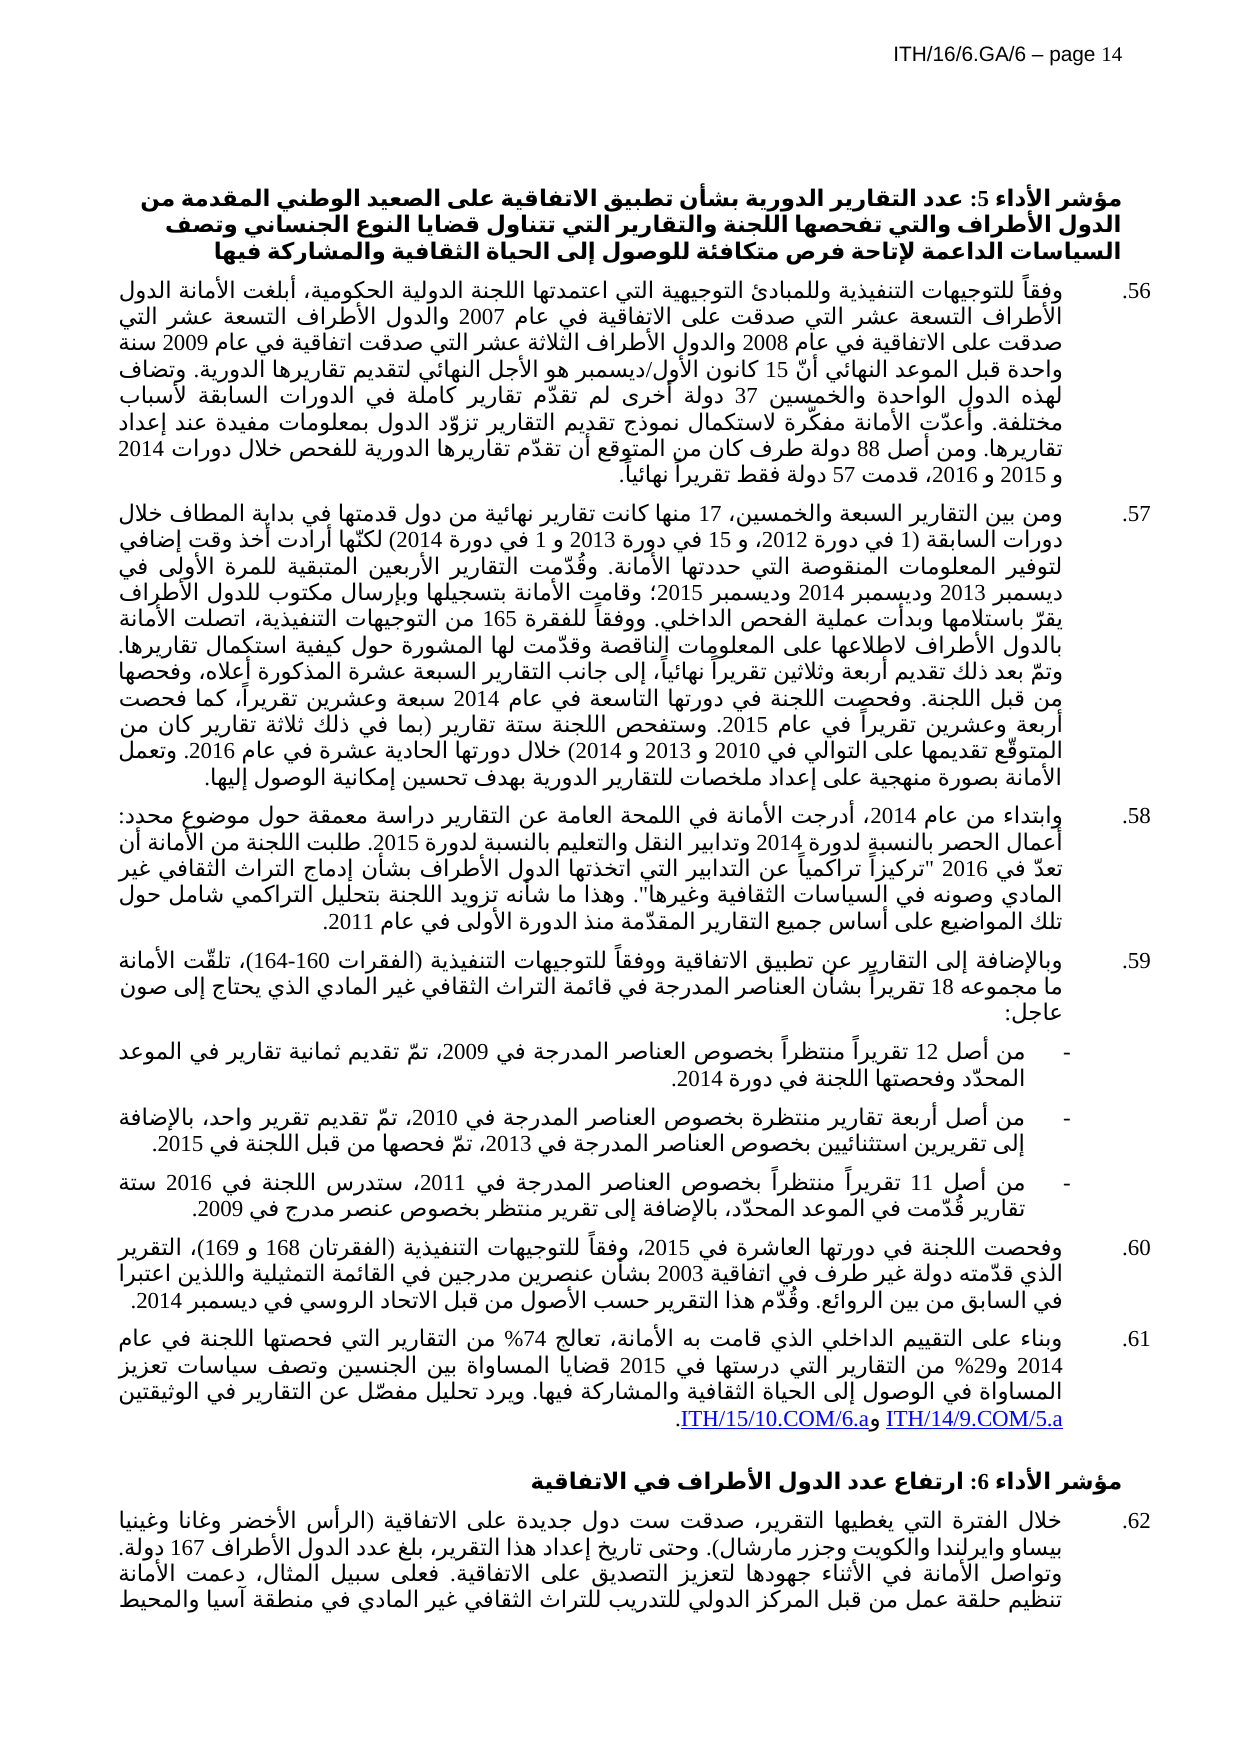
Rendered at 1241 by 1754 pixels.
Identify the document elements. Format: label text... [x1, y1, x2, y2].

list من أصل 12 تقريراً منتظراً بخصوص العناصر المدرجة في 2009، تمّ تقديم ثمانية تقارير في الموعد المحدّد وفحصتها اللجنة في دورة 2014. [118, 1038, 1063, 1091]
list وبالإضافة إلى التقارير عن تطبيق الاتفاقية ووفقاً للتوجيهات التنفيذية (الفقرات 160-164)، تلقّت الأمانة ما مجموعه 18 تقريراً بشأن العناصر المدرجة في قائمة التراث الثقافي غير المادي الذي يحتاج إلى صون عاجل: [118, 947, 1122, 1026]
list وفقاً للتوجيهات التنفيذية وللمبادئ التوجيهية التي اعتمدتها اللجنة الدولية الحكومية، أبلغت الأمانة الدول الأطراف التسعة عشر التي صدقت على الاتفاقية في عام 2007 والدول الأطراف التسعة عشر التي صدقت على الاتفاقية في عام 2008 والدول الأطراف الثلاثة عشر التي صدقت اتفاقية في عام 2009 سنة واحدة قبل الموعد النهائي أنّ 15 كانون الأول/ديسمبر هو الأجل النهائي لتقديم تقاريرها الدورية. وتضاف لهذه الدول الواحدة والخمسين 37 دولة أخرى لم تقدّم تقارير كاملة في الدورات السابقة لأسباب مختلفة. وأعدّت الأمانة مفكّرة لاستكمال نموذج تقديم التقارير تزوّد الدول بمعلومات مفيدة عند إعداد تقاريرها. ومن أصل 88 دولة طرف كان من المتوقع أن تقدّم تقاريرها الدورية للفحص خلال دورات 2014 و 2015 و 2016، قدمت 57 دولة فقط تقريراً نهائياً. [118, 277, 1122, 488]
text مؤشر الأداء 6: ارتفاع عدد الدول الأطراف في الاتفاقية [118, 1468, 1122, 1495]
list من أصل أربعة تقارير منتظرة بخصوص العناصر المدرجة في 2010، تمّ تقديم تقرير واحد، بالإضافة إلى تقريرين استثنائيين بخصوص العناصر المدرجة في 2013، تمّ فحصها من قبل اللجنة في 2015. [118, 1103, 1063, 1156]
list من أصل 11 تقريراً منتظراً بخصوص العناصر المدرجة في 2011، ستدرس اللجنة في 2016 ستة تقارير قُدّمت في الموعد المحدّد، بالإضافة إلى تقرير منتظر بخصوص عنصر مدرج في 2009. [118, 1169, 1063, 1221]
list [118, 1507, 1122, 1613]
list وبناء على التقييم الداخلي الذي قامت به الأمانة، تعالج 74% من التقارير التي فحصتها اللجنة في عام 2014 و29% من التقارير التي درستها في 2015 قضايا المساواة بين الجنسين وتصف سياسات تعزيز المساواة في الوصول إلى الحياة الثقافية والمشاركة فيها. ويرد تحليل مفصّل عن التقارير في الوثيقتين ITH/14/9.COM/5.a وITH/15/10.COM/6.a. [118, 1326, 1122, 1431]
list ومن بين التقارير السبعة والخمسين، 17 منها كانت تقارير نهائية من دول قدمتها في بداية المطاف خلال دورات السابقة (1 في دورة 2012، و 15 في دورة 2013 و 1 في دورة 2014) لكنّها أرادت أخذ وقت إضافي لتوفير المعلومات المنقوصة التي حددتها الأمانة. وقُدّمت التقارير الأربعين المتبقية للمرة الأولى في ديسمبر 2013 وديسمبر 2014 وديسمبر 2015؛ وقامت الأمانة بتسجيلها وبإرسال مكتوب للدول الأطراف يقرّ باستلامها وبدأت عملية الفحص الداخلي. ووفقاً للفقرة 165 من التوجيهات التنفيذية، اتصلت الأمانة بالدول الأطراف لاطلاعها على المعلومات الناقصة وقدّمت لها المشورة حول كيفية استكمال تقاريرها. وتمّ بعد ذلك تقديم أربعة وثلاثين تقريراً نهائياً، إلى جانب التقارير السبعة عشرة المذكورة أعلاه، وفحصها من قبل اللجنة. وفحصت اللجنة في دورتها التاسعة في عام 2014 سبعة وعشرين تقريراً، كما فحصت أربعة وعشرين تقريراً في عام 2015. وستفحص اللجنة ستة تقارير (بما في ذلك ثلاثة تقارير كان من المتوقّع تقديمها على التوالي في 2010 و 2013 و 2014) خلال دورتها الحادية عشرة في عام 2016. وتعمل الأمانة بصورة منهجية على إعداد ملخصات للتقارير الدورية بهدف تحسين إمكانية الوصول إليها. [118, 500, 1122, 790]
text مؤشر الأداء 5: عدد التقارير الدورية بشأن تطبيق الاتفاقية على الصعيد الوطني المقدمة من الدول الأطراف والتي تفحصها اللجنة والتقارير التي تتناول قضايا النوع الجنساني وتصف السياسات الداعمة لإتاحة فرص متكافئة للوصول إلى الحياة الثقافية والمشاركة فيها [118, 185, 1122, 264]
list وفحصت اللجنة في دورتها العاشرة في 2015، وفقاً للتوجيهات التنفيذية (الفقرتان 168 و 169)، التقرير الذي قدّمته دولة غير طرف في اتفاقية 2003 بشأن عنصرين مدرجين في القائمة التمثيلية واللذين اعتبرا في السابق من بين الروائع. وقُدّم هذا التقرير حسب الأصول من قبل الاتحاد الروسي في ديسمبر 2014. [118, 1234, 1122, 1313]
list وابتداء من عام 2014، أدرجت الأمانة في اللمحة العامة عن التقارير دراسة معمقة حول موضوع محدد: أعمال الحصر بالنسبة لدورة 2014 وتدابير النقل والتعليم بالنسبة لدورة 2015. طلبت اللجنة من الأمانة أن تعدّ في 2016 "تركيزاً تراكمياً عن التدابير التي اتخذتها الدول الأطراف بشأن إدماج التراث الثقافي غير المادي وصونه في السياسات الثقافية وغيرها". وهذا ما شأنه تزويد اللجنة بتحليل التراكمي شامل حول تلك المواضيع على أساس جميع التقارير المقدّمة منذ الدورة الأولى في عام 2011. [118, 802, 1122, 934]
